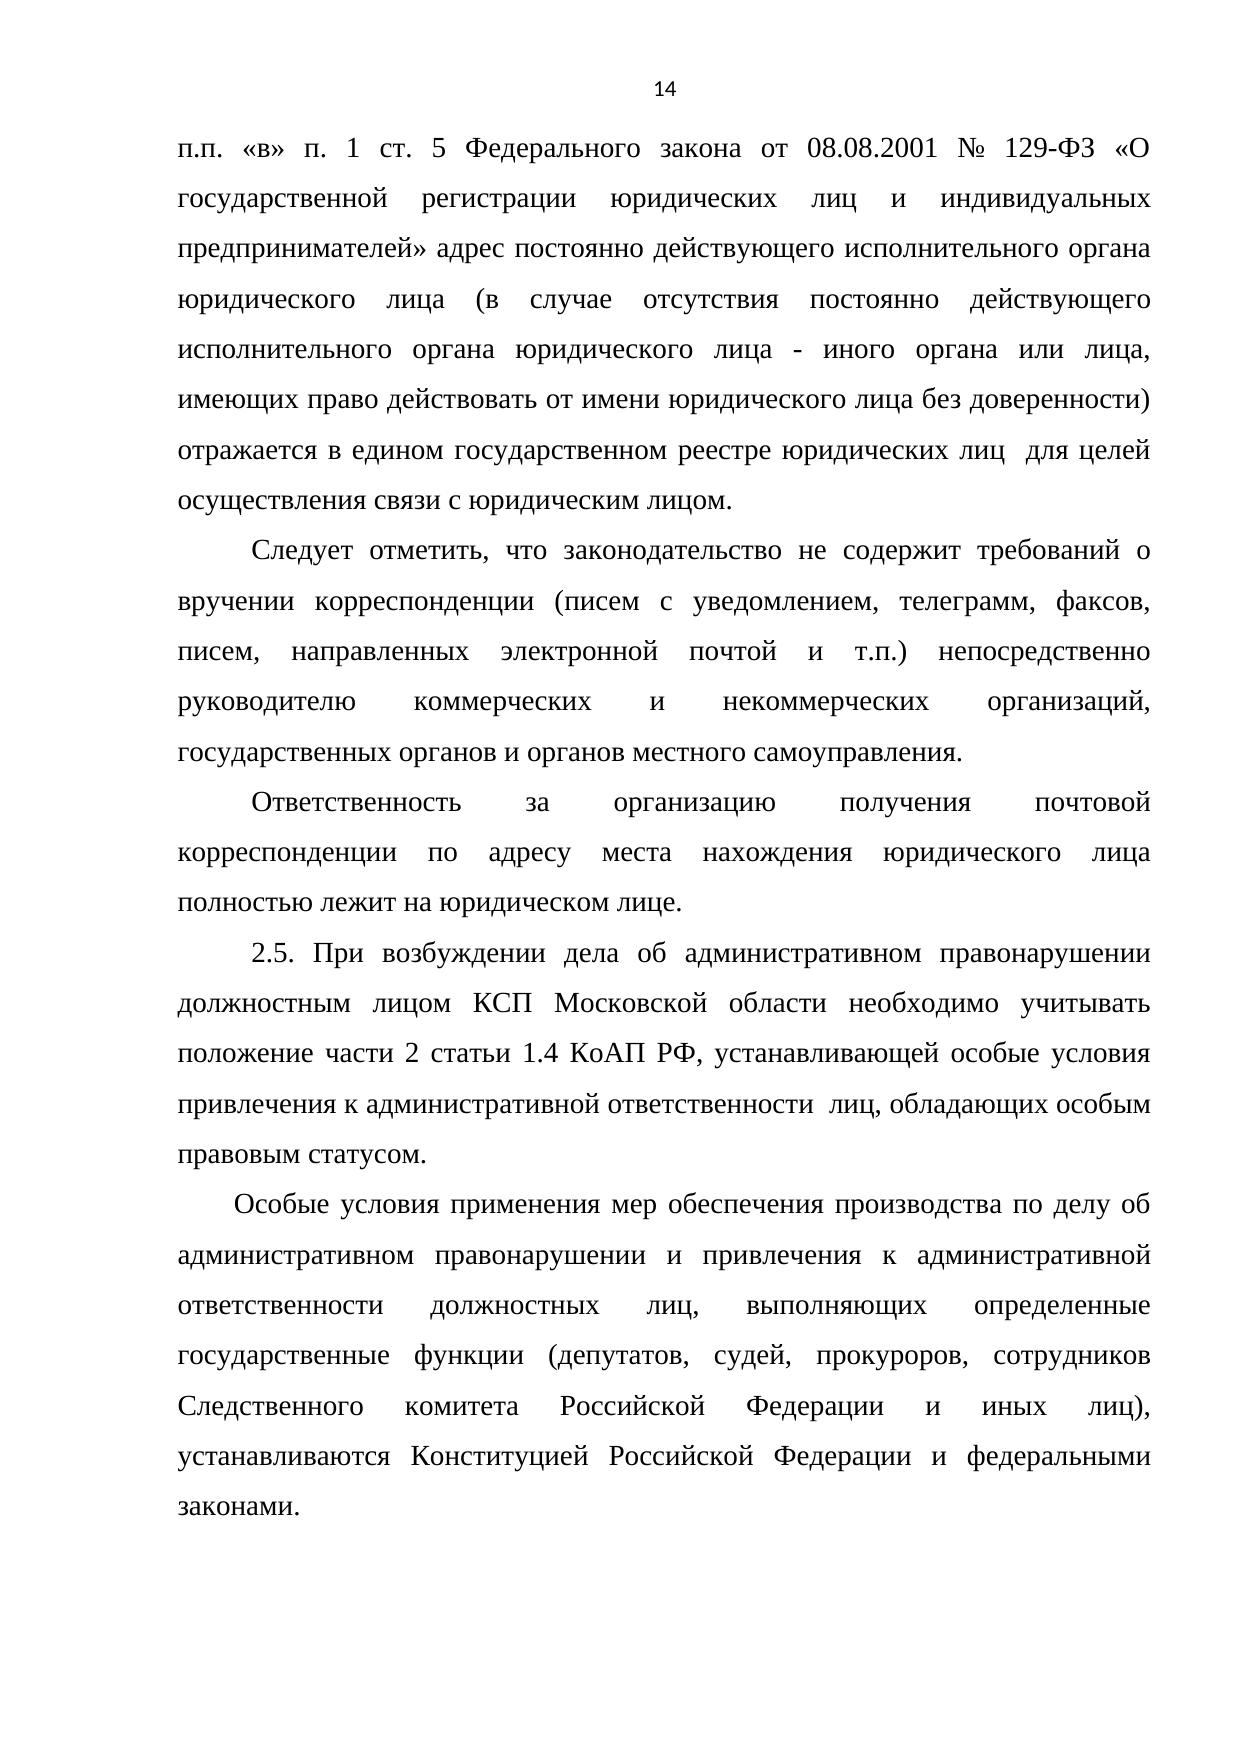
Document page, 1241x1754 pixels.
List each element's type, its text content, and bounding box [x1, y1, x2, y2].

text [177, 130, 1152, 516]
text Особые условия применения мер обеспечения производства по делу об административном правонарушении и привлечения к административной ответственности должностных лиц, выполняющих определенные государственные функции (депутатов, судей, прокуроров, сотрудников Следственного комитета Российской Федерации и иных лиц), устанавливаются Конституцией Российской Федерации и федеральными законами. [177, 1186, 1152, 1522]
text Следует отметить, что законодательство не содержит требований о вручении корреспонденции (писем с уведомлением, телеграмм, факсов, писем, направленных электронной почтой и т.п.) непосредственно руководителю коммерческих и некоммерческих организаций, государственных органов и органов местного самоуправления. [177, 532, 1152, 767]
text 2.5. При возбуждении дела об административном правонарушении должностным лицом КСП Московской области необходимо учитывать положение части 2 статьи 1.4 КоАП РФ, устанавливающей особые условия привлечения к административной ответственности лиц, обладающих особым правовым статусом. [177, 935, 1152, 1170]
text Ответственность за организацию получения почтовой корреспонденции по адресу места нахождения юридического лица полностью лежит на юридическом лице. [177, 784, 1152, 918]
